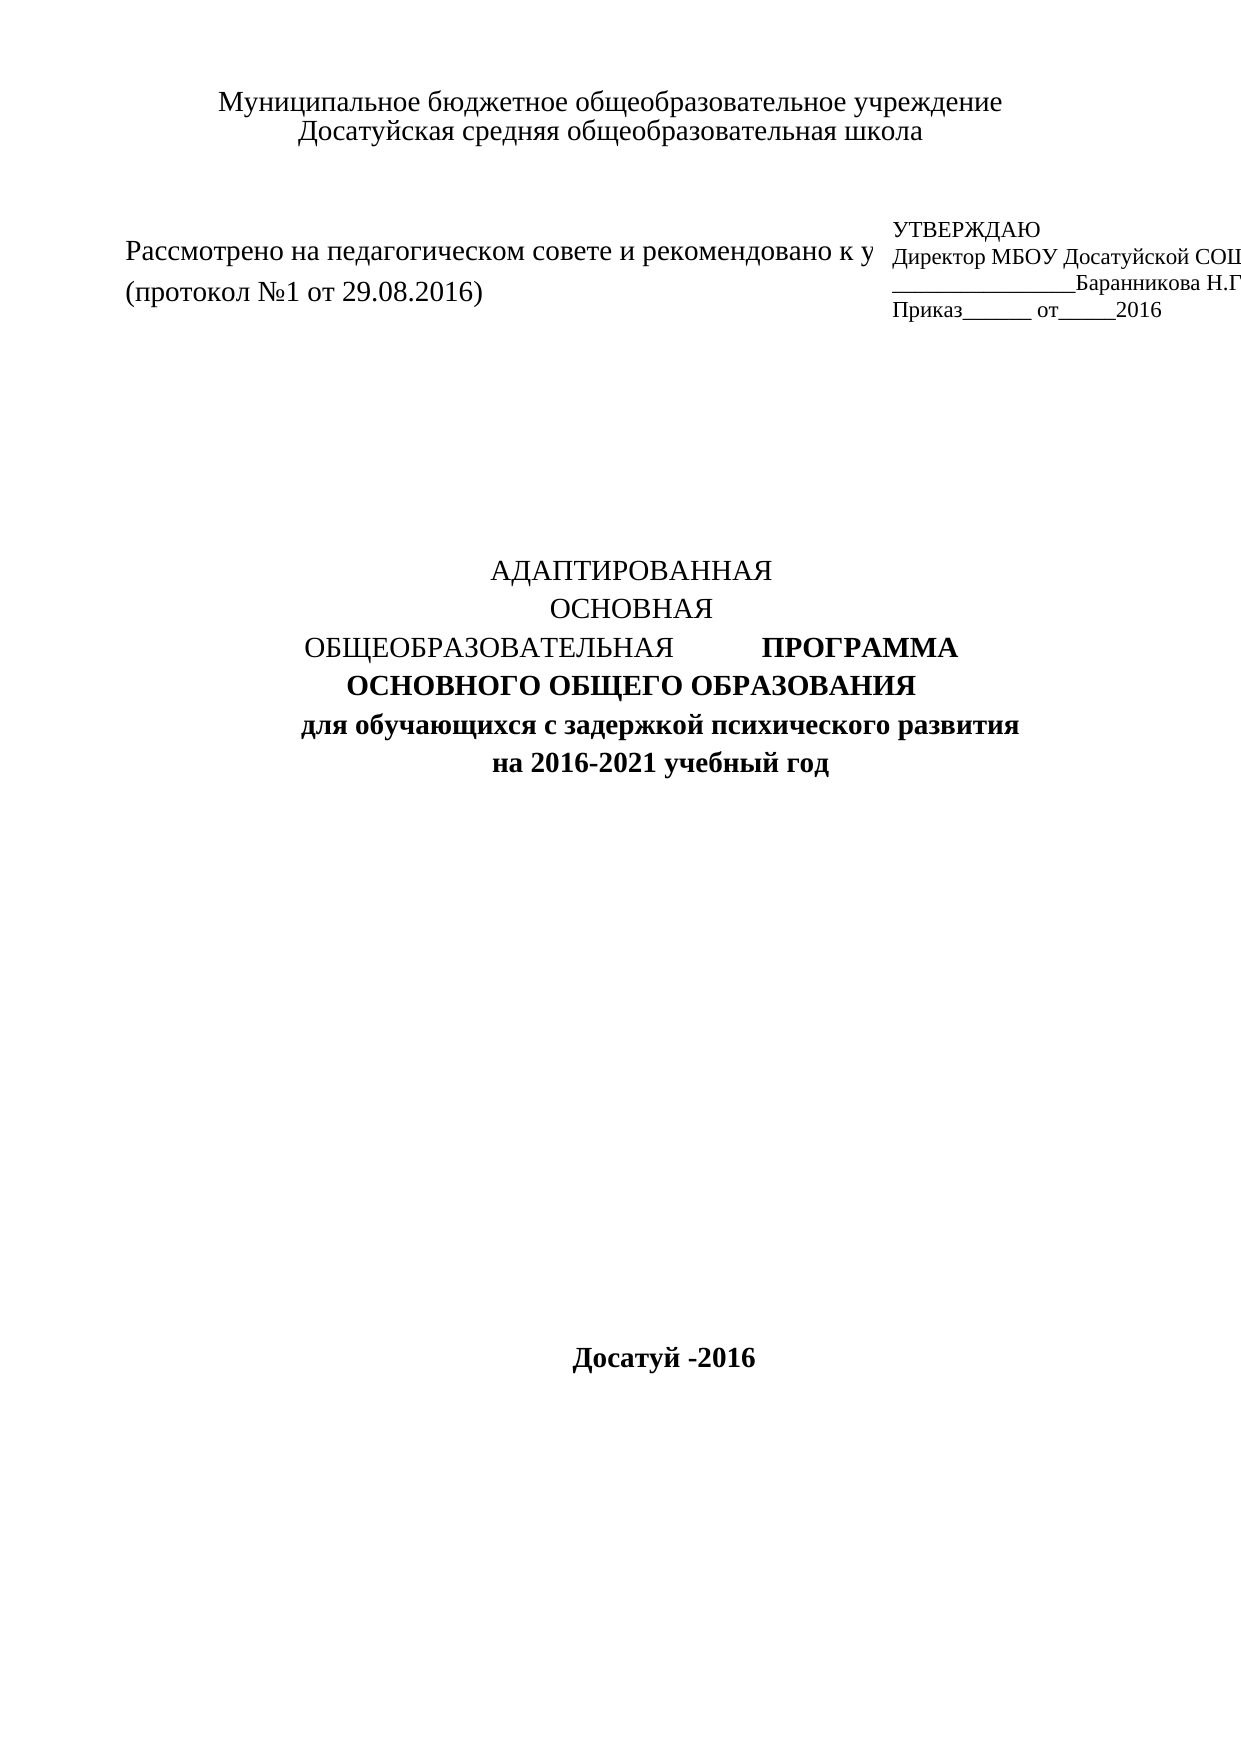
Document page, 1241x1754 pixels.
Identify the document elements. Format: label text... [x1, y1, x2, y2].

text ОБЩЕОБРАЗОВАТЕЛЬНАЯ ПРОГРАММА [133, 630, 1129, 663]
text АДАПТИРОВАННАЯ [133, 553, 1129, 586]
text ОСНОВНОГО ОБЩЕГО ОБРАЗОВАНИЯ [133, 668, 1129, 702]
text Рассмотрено на педагогическом совете и рекомендовано к утверждению [125, 238, 873, 266]
text на 2016-2021 учебный год [192, 745, 1129, 779]
text (протокол №1 от 29.08.2016) [125, 279, 873, 307]
text Досатуй -2016 [192, 1318, 1129, 1380]
text Досатуйская средняя общеобразовательная школа [125, 117, 1096, 146]
text ОСНОВНАЯ [133, 591, 1129, 625]
text для обучающихся с задержкой психического развития [192, 707, 1129, 740]
text Муниципальное бюджетное общеобразовательное учреждение [125, 89, 1096, 117]
